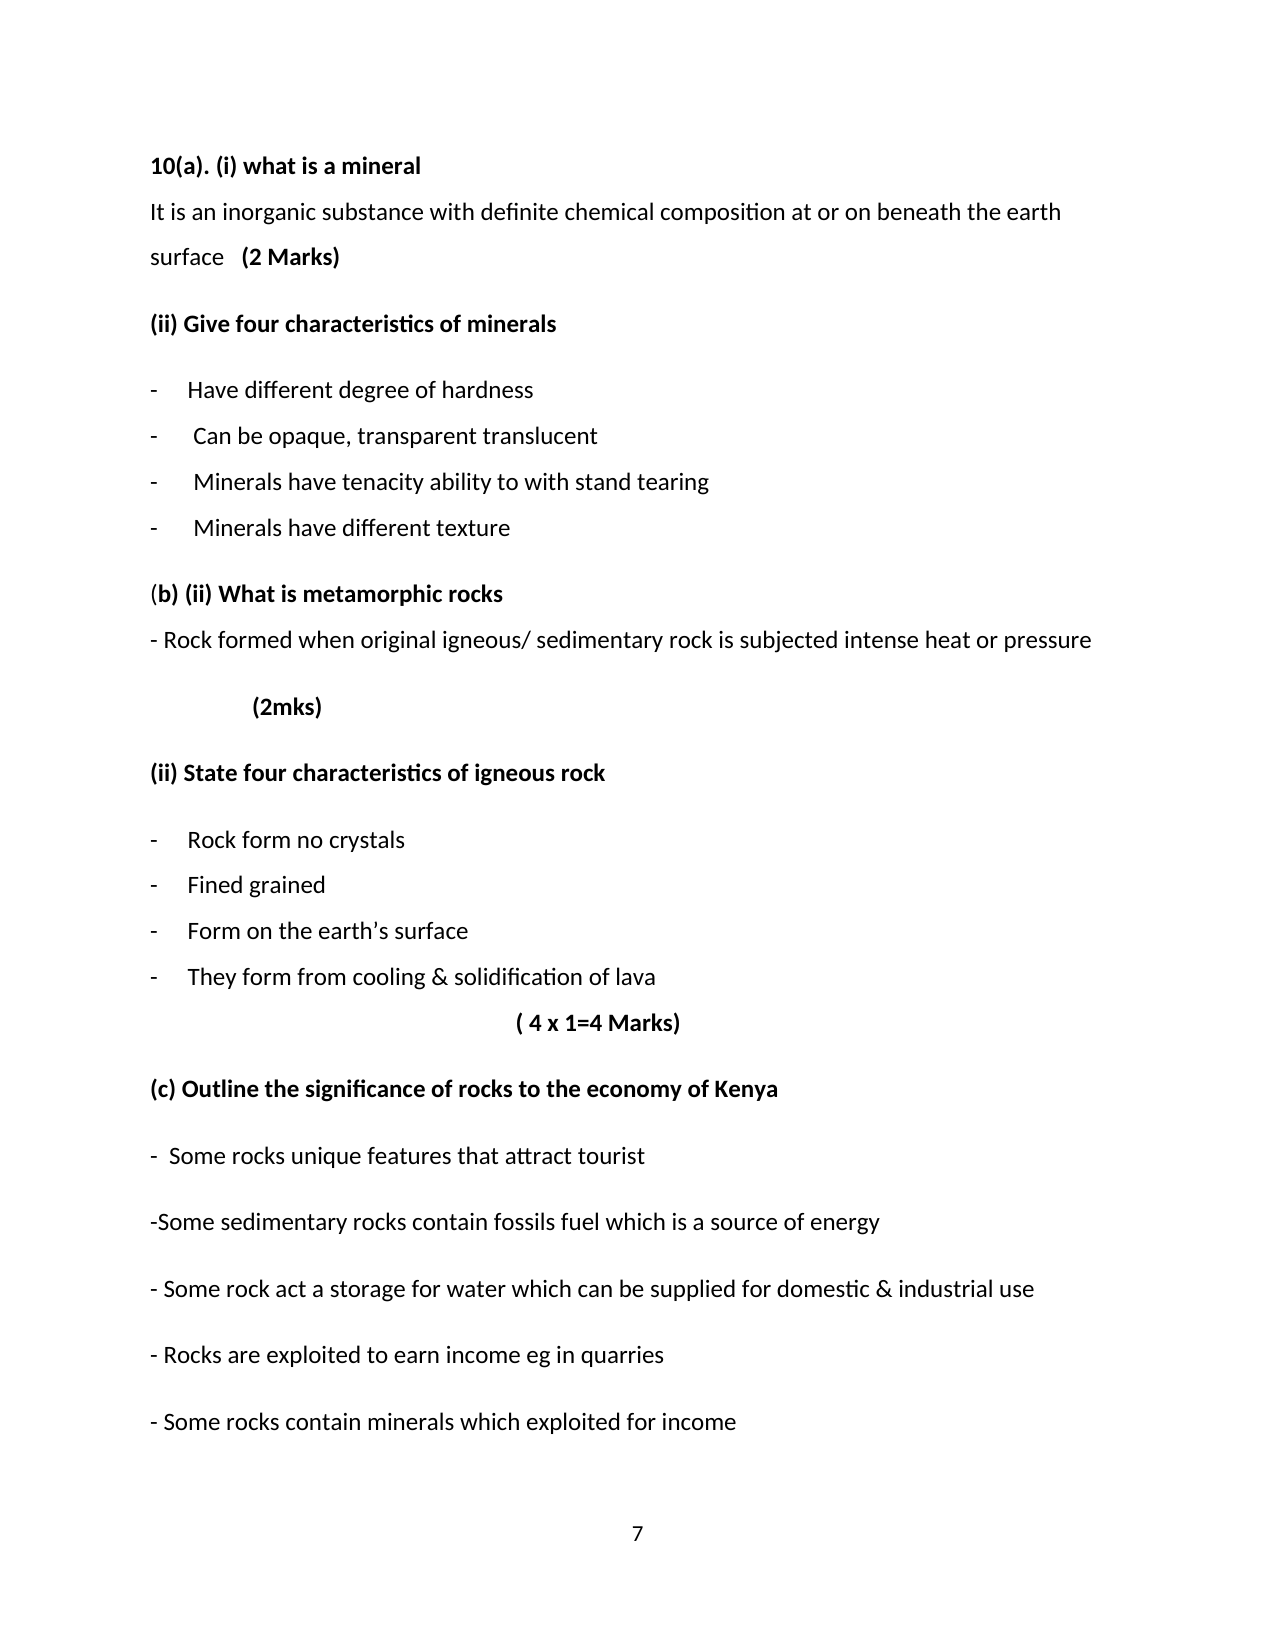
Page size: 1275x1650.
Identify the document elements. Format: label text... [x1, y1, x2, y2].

text - Some rocks contain minerals which exploited for income [150, 1406, 1125, 1437]
list Minerals have tenacity ability to with stand tearing [150, 466, 1125, 497]
list Form on the earth’s surface [150, 915, 1125, 946]
list Fined grained [150, 869, 1125, 900]
list They form from cooling & solidification of lava [150, 961, 1125, 991]
text (b) (ii) What is metamorphic rocks - Rock formed when original igneous/ sedimentary rock is subjected intense heat or pressure [150, 578, 1125, 654]
text -Some sedimentary rocks contain fossils fuel which is a source of energy [150, 1206, 1125, 1237]
text (2mks) [150, 691, 1125, 721]
list Minerals have different texture [150, 512, 1125, 542]
list Have different degree of hardness [150, 374, 1125, 405]
text (c) Outline the significance of rocks to the economy of Kenya [150, 1073, 1125, 1104]
list Rock form no crystals [150, 824, 1125, 854]
text - Some rock act a storage for water which can be supplied for domestic & industrial use [150, 1273, 1125, 1303]
text - Some rocks unique features that attract tourist [150, 1140, 1125, 1170]
text 10(a). (i) what is a mineral It is an inorganic substance with definite chemical composition at or on beneath the earth surface (2 Marks) [150, 150, 1125, 272]
text (ii) Give four characteristics of minerals [150, 308, 1125, 338]
list Can be opaque, transparent translucent [150, 420, 1125, 451]
text (ii) State four characteristics of igneous rock [150, 757, 1125, 788]
text - Rocks are exploited to earn income eg in quarries [150, 1339, 1125, 1370]
list ( 4 x 1=4 Marks) [187, 1007, 1125, 1037]
